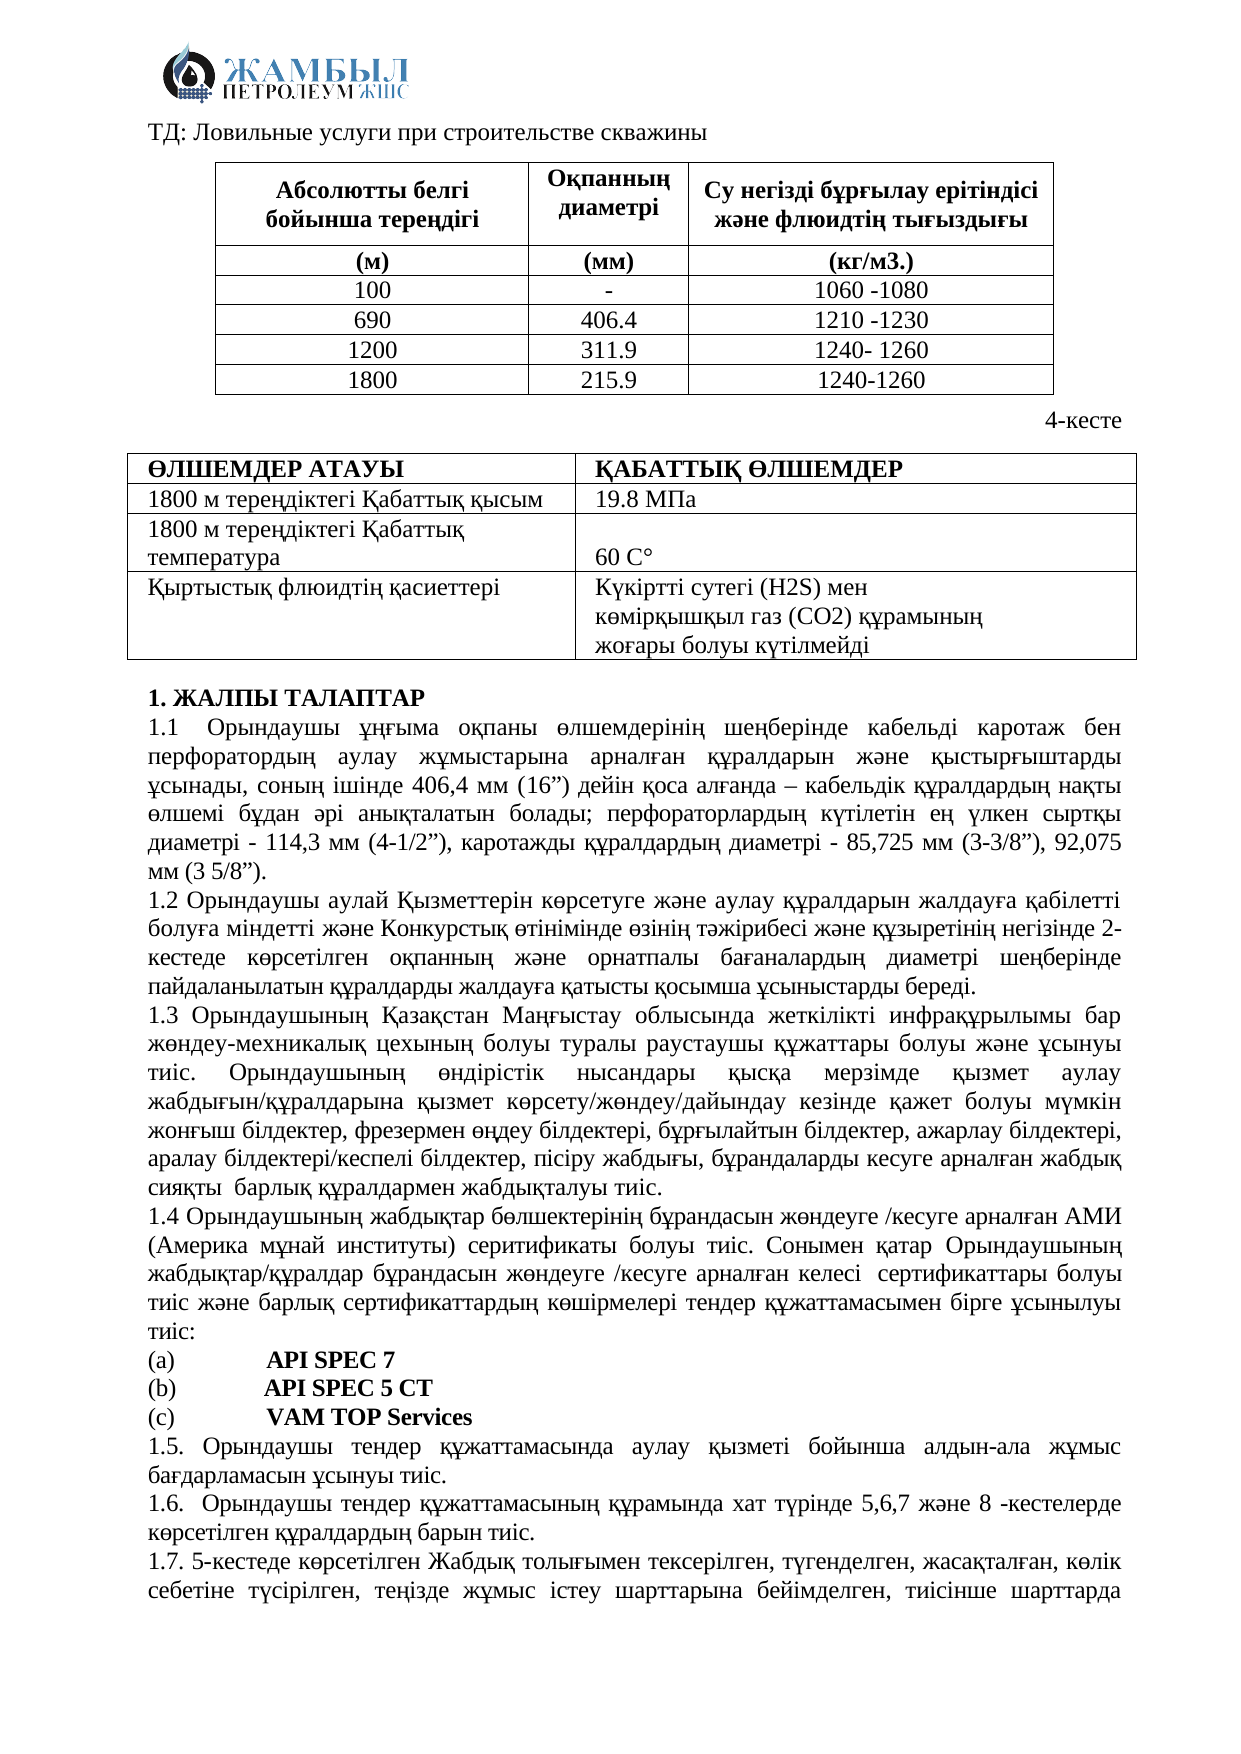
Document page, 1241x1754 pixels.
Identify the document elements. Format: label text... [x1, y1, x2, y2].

table_cell 1240-1260 [689, 365, 1053, 394]
text (b) API SPEC 5 CT [148, 1373, 1122, 1402]
table_header Өлшемдер атауы [128, 454, 575, 483]
subtitle 1. ЖАЛПЫ ТАЛАПТАР [148, 683, 1122, 712]
table_cell 100 [216, 276, 528, 304]
table_cell (кг/м3.) [689, 246, 1053, 274]
table_cell 1800 м тереңдіктегі Қабаттық қысым [128, 484, 575, 513]
text (c) VAM TOP Services [148, 1402, 1122, 1431]
table_cell 215.9 [529, 365, 688, 394]
text (a) API SPEC 7 [148, 1345, 1122, 1373]
table_cell 1800 [216, 365, 528, 394]
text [148, 1546, 1122, 1603]
table_cell 1800 м тереңдіктегі Қабаттық температура [128, 514, 575, 571]
table_header Оқпанның диаметрі [529, 163, 688, 245]
table_header Қабаттық өлшемдер [576, 454, 1136, 483]
picture [147, 31, 442, 116]
text 1.1 Орындаушы ұңғыма оқпаны өлшемдерінің шеңберінде кабельді каротаж бен перфоратордың аулау жұмыстарына арналған құралдарын және қыстырғыштарды ұсынады, соның ішінде 406,4 мм (16”) дейін қоса алғанда – кабельдік құралдардың нақты өлшемі бұдан әрі анықталатын болады; перфораторлардың күтілетін ең үлкен сыртқы диаметрі - 114,3 мм (4-1/2”), каротажды құралдардың диаметрі - 85,725 мм (3-3/8”), 92,075 мм (3 5/8”). [148, 712, 1122, 885]
table_cell 690 [216, 305, 528, 334]
table_cell 1210 -1230 [689, 305, 1053, 334]
table_cell 19.8 МПа [576, 484, 1136, 513]
table_header Абсолютты белгі бойынша тереңдігі [216, 163, 528, 245]
text 4-кесте [148, 405, 1122, 434]
table_cell (мм) [529, 246, 688, 274]
table_cell 1060 -1080 [689, 276, 1053, 304]
table_header Су негізді бұрғылау ерітіндісі және флюидтің тығыздығы [689, 163, 1053, 245]
table_cell 406.4 [529, 305, 688, 334]
text 1.6. Орындаушы тендер құжаттамасының құрамында хат түрінде 5,6,7 және 8 -кестелерде көрсетілген құралдардың барын тиіс. [148, 1488, 1122, 1546]
table_cell Қыртыстық флюидтің қасиеттері [128, 572, 575, 658]
table_cell 60 C° [576, 514, 1136, 571]
table_cell Күкіртті сутегі (H2S) мен көмірқышқыл газ (CO2) құрамының жоғары болуы күтілмейді [576, 572, 1136, 658]
text 1.2 Орындаушы аулай Қызметтерін көрсетуге және аулау құралдарын жалдауға қабілетті болуға міндетті және Конкурстық өтінімінде өзінің тәжірибесі және құзыретінің негізінде 2-кестеде көрсетілген оқпанның және орнатпалы бағаналардың диаметрі шеңберінде пайдаланылатын құралдарды жалдауға қатысты қосымша ұсыныстарды береді. [148, 885, 1122, 1000]
table_cell 1240- 1260 [689, 335, 1053, 364]
table_cell (м) [216, 246, 528, 274]
table_cell - [529, 276, 688, 304]
table_cell 1200 [216, 335, 528, 364]
text 1.4 Орындаушының жабдықтар бөлшектерінің бұрандасын жөндеуге /кесуге арналған АМИ (Америка мұнай институты) серитификаты болуы тиіс. Сонымен қатар Орындаушының жабдықтар/құралдар бұрандасын жөндеуге /кесуге арналған келесі сертификаттары болуы тиіс және барлық сертификаттардың көшірмелері тендер құжаттамасымен бірге ұсынылуы тиіс: [148, 1201, 1122, 1345]
text 1.3 Орындаушының Қазақстан Маңғыстау облысында жеткілікті инфрақұрылымы бар жөндеу-мехникалық цехының болуы туралы раустаушы құжаттары болуы және ұсынуы тиіс. Орындаушының өндірістік нысандары қысқа мерзімде қызмет аулау жабдығын/құралдарына қызмет көрсету/жөндеу/дайындау кезінде қажет болуы мүмкін жонғыш білдектер, фрезермен өңдеу білдектері, бұрғылайтын білдектер, ажарлау білдектері, аралау білдектері/кеспелі білдектер, пісіру жабдығы, бұрандаларды кесуге арналған жабдық сияқты барлық құралдармен жабдықталуы тиіс. [148, 1000, 1122, 1201]
text 1.5. Орындаушы тендер құжаттамасында аулау қызметі бойынша алдын-ала жұмыс бағдарламасын ұсынуы тиіс. [148, 1431, 1122, 1488]
table_cell 311.9 [529, 335, 688, 364]
